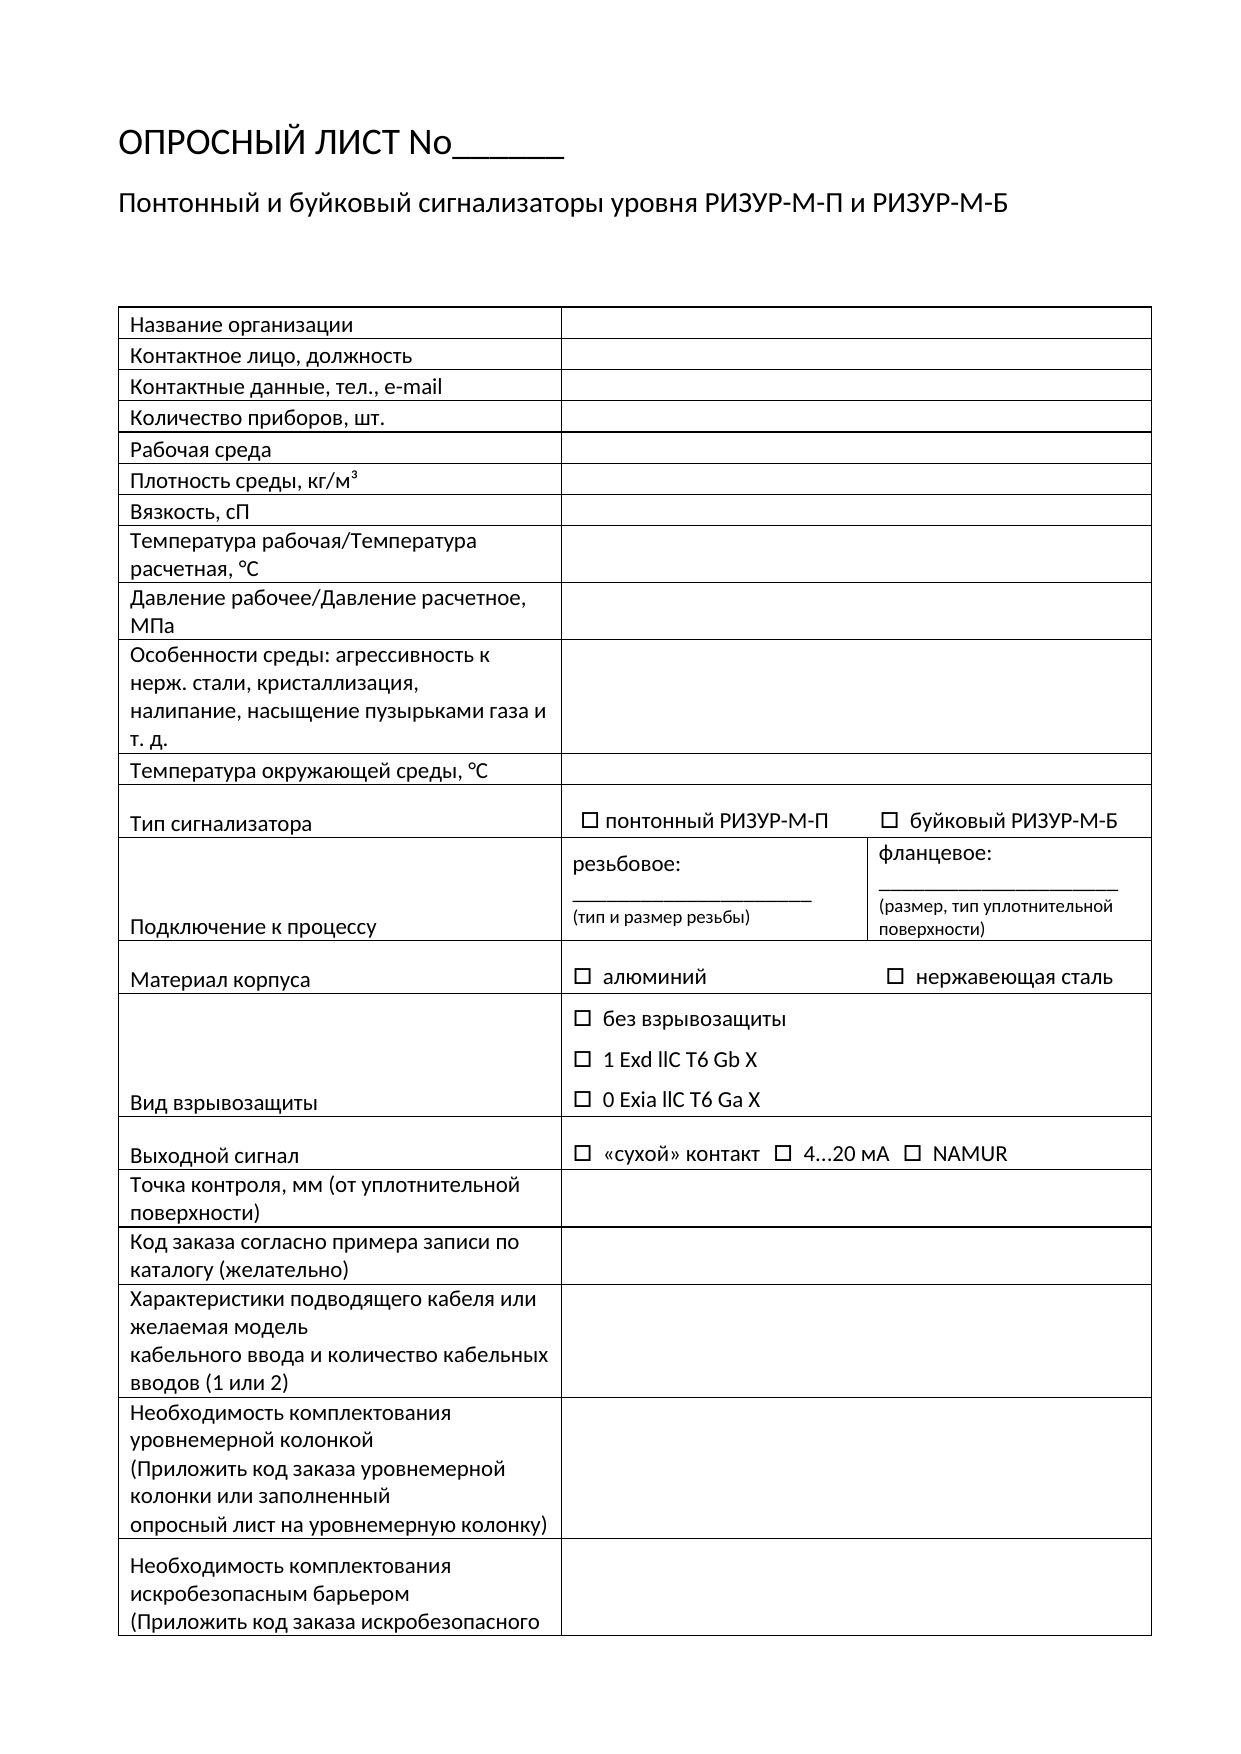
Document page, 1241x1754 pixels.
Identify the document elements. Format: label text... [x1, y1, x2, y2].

text Понтонный и буйковый сигнализаторы уровня РИЗУР-М-П и РИЗУР-М-Б [118, 184, 1152, 220]
table_cell [562, 1170, 1151, 1226]
table_cell Плотность среды, кг/м³ [119, 464, 561, 494]
table_cell Вязкость, сП [119, 495, 561, 525]
table_cell Температура окружающей среды, °С [119, 754, 561, 784]
table_cell Контактные данные, тел., e-mail [119, 370, 561, 400]
table_cell [562, 401, 1151, 431]
table_cell Контактное лицо, должность [119, 339, 561, 369]
table_cell [562, 464, 1151, 494]
table_cell Выходной сигнал [119, 1117, 561, 1169]
table_cell [562, 1398, 1151, 1538]
table_cell □ без взрывозащиты □ 1 Exd llC T6 Gb X □ 0 Exia llC T6 Ga X [562, 994, 1151, 1116]
table_cell Подключение к процессу [119, 838, 561, 940]
table_cell Точка контроля, мм (от уплотнительной поверхности) [119, 1170, 561, 1226]
table_cell Тип сигнализатора [119, 785, 561, 837]
table_cell Код заказа согласно примера записи по каталогу (желательно) [119, 1228, 561, 1283]
table_cell [562, 526, 1151, 582]
text ОПРОСНЫЙ ЛИСТ No______ [118, 118, 1152, 164]
table_cell □ «сухой» контакт □ 4...20 мА □ NAMUR [562, 1117, 1151, 1169]
table_cell [562, 1285, 1151, 1397]
table_cell Особенности среды: агрессивность к нерж. стали, кристаллизация, налипание, насыщение пузырьками газа и т. д. [119, 640, 561, 752]
table_header [562, 308, 1151, 338]
table_cell □ алюминий □ нержавеющая сталь [562, 941, 1151, 993]
table_cell Количество приборов, шт. [119, 401, 561, 431]
table_cell □ понтонный РИЗУР-М-П □ буйковый РИЗУР-М-Б [562, 785, 1151, 837]
table_cell Вид взрывозащиты [119, 994, 561, 1116]
table_cell Материал корпуса [119, 941, 561, 993]
table_cell Рабочая среда [119, 433, 561, 463]
table_cell Давление рабочее/Давление расчетное, МПа [119, 583, 561, 639]
table_cell [562, 495, 1151, 525]
table_header Название организации [119, 308, 561, 338]
table_cell [562, 754, 1151, 784]
table_cell резьбовое: _____________________ (тип и размер резьбы) [562, 838, 867, 940]
table_cell [562, 339, 1151, 369]
table_cell [562, 370, 1151, 400]
table_cell Характеристики подводящего кабеля или желаемая модель кабельного ввода и количество кабельных вводов (1 или 2) [119, 1285, 561, 1397]
table_cell Необходимость комплектования уровнемерной колонкой (Приложить код заказа уровнемерной колонки или заполненный опросный лист на уровнемерную колонку) [119, 1398, 561, 1538]
table_cell Температура рабочая/Температура расчетная, °С [119, 526, 561, 582]
table_cell [562, 433, 1151, 463]
table_cell [562, 583, 1151, 639]
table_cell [119, 1539, 561, 1635]
table_cell фланцевое: _____________________ (размер, тип уплотнительной поверхности) [868, 838, 1151, 940]
table_cell [562, 1228, 1151, 1283]
table_cell [562, 640, 1151, 752]
table_cell [562, 1539, 1151, 1635]
